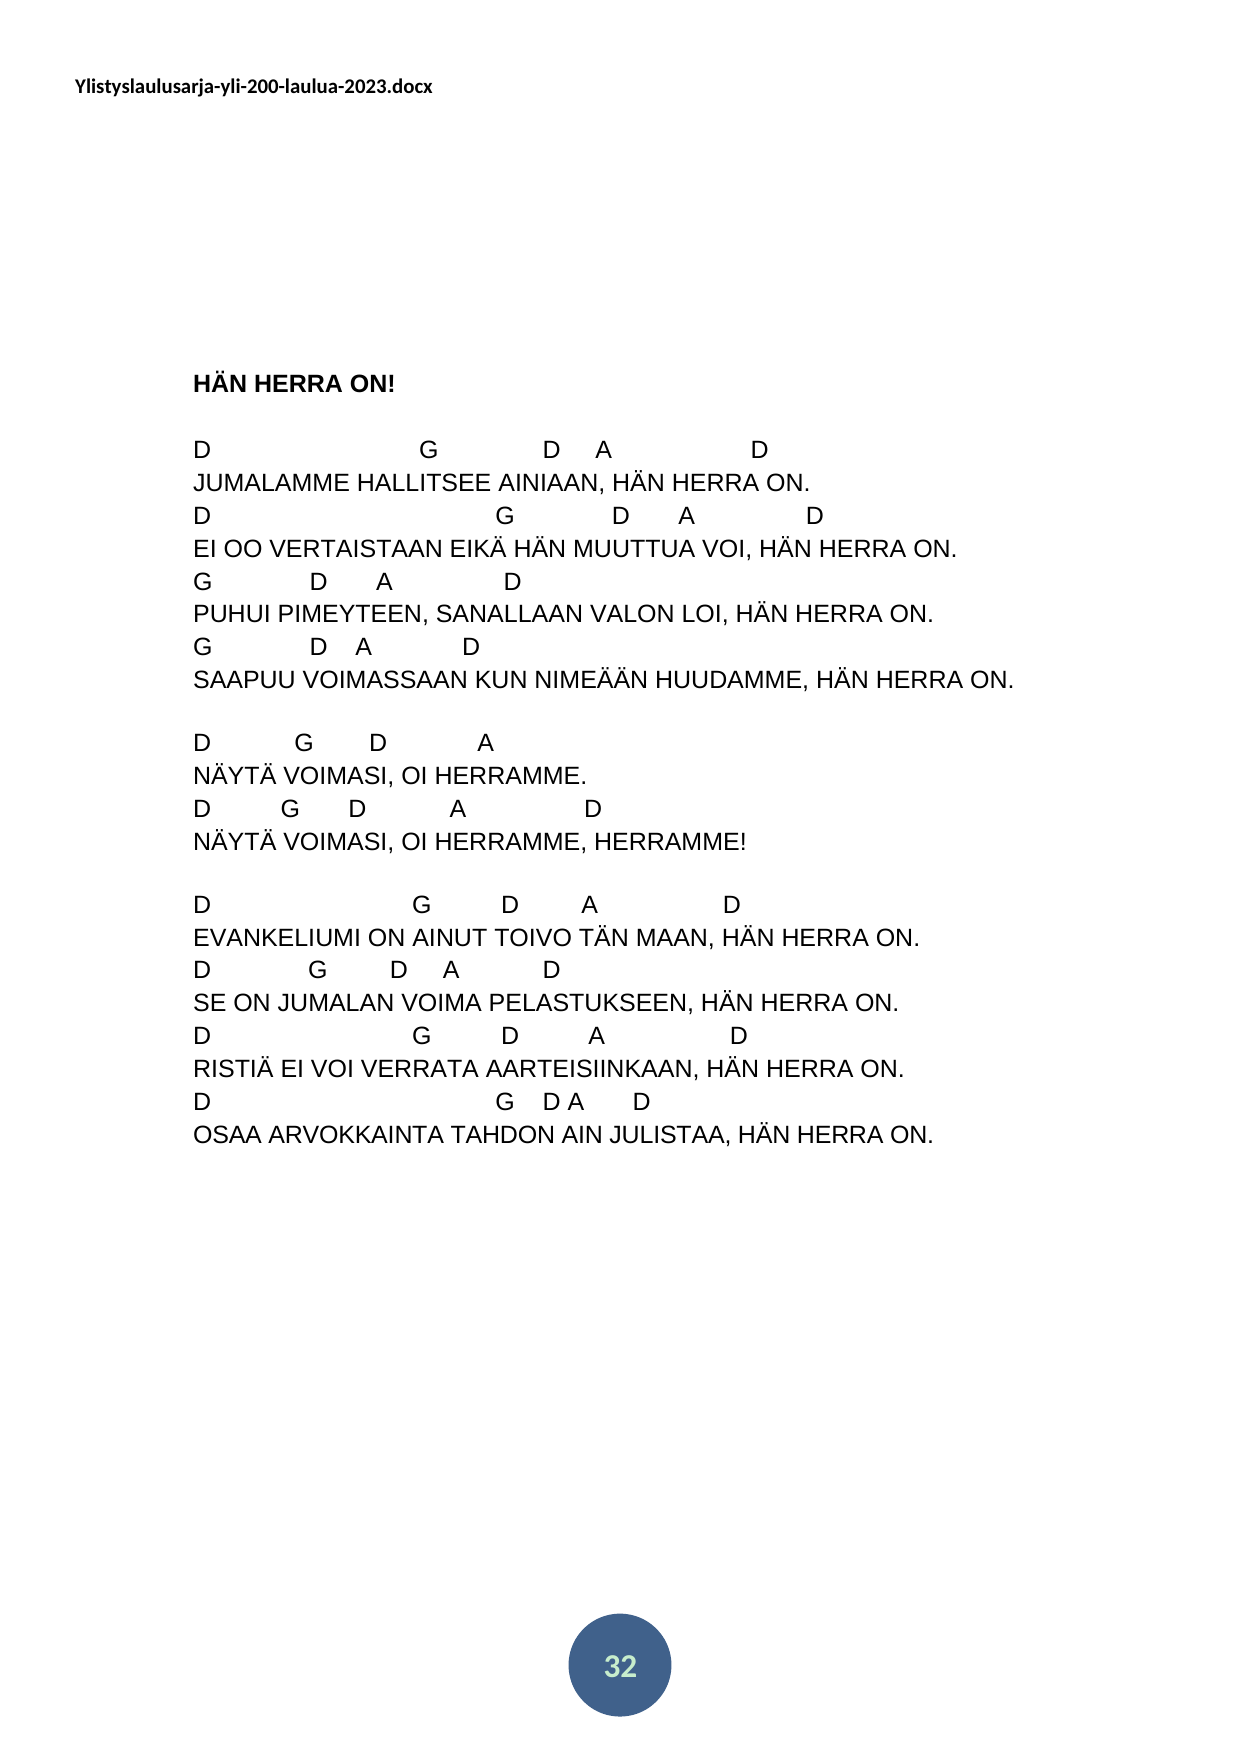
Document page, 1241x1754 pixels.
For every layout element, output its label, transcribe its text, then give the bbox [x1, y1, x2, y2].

text G D A D [193, 566, 1165, 595]
text D G D A D [193, 794, 1165, 822]
text NÄYTÄ VOIMASI, OI HERRAMME, HERRAMME! [193, 827, 1165, 855]
text OSAA ARVOKKAINTA TAHDON AIN JULISTAA, HÄN HERRA ON. [193, 1119, 1165, 1148]
text D G D A D [193, 955, 1165, 984]
text JUMALAMME HALLITSEE AINIAAN, HÄN HERRA ON. [193, 468, 1165, 497]
text PUHUI PIMEYTEEN, SANALLAAN VALON LOI, HÄN HERRA ON. [193, 599, 1165, 628]
text D G D A D [193, 1021, 1165, 1050]
text D G D A D [193, 1087, 1165, 1115]
text G D A D [193, 632, 1165, 661]
text D G D A [193, 728, 1165, 757]
text EI OO VERTAISTAAN EIKÄ HÄN MUUTTUA VOI, HÄN HERRA ON. [193, 534, 1165, 562]
text NÄYTÄ VOIMASI, OI HERRAMME. [193, 761, 1165, 790]
text D G D A D [193, 890, 1165, 918]
text D G D A D [193, 501, 1165, 530]
text SE ON JUMALAN VOIMA PELASTUKSEEN, HÄN HERRA ON. [193, 988, 1165, 1017]
text D G D A D [193, 435, 1165, 464]
text SAAPUU VOIMASSAAN KUN NIMEÄÄN HUUDAMME, HÄN HERRA ON. [193, 665, 1165, 694]
text RISTIÄ EI VOI VERRATA AARTEISIINKAAN, HÄN HERRA ON. [193, 1054, 1165, 1083]
text HÄN HERRA ON! [193, 369, 1165, 398]
text EVANKELIUMI ON AINUT TOIVO TÄN MAAN, HÄN HERRA ON. [193, 923, 1165, 951]
